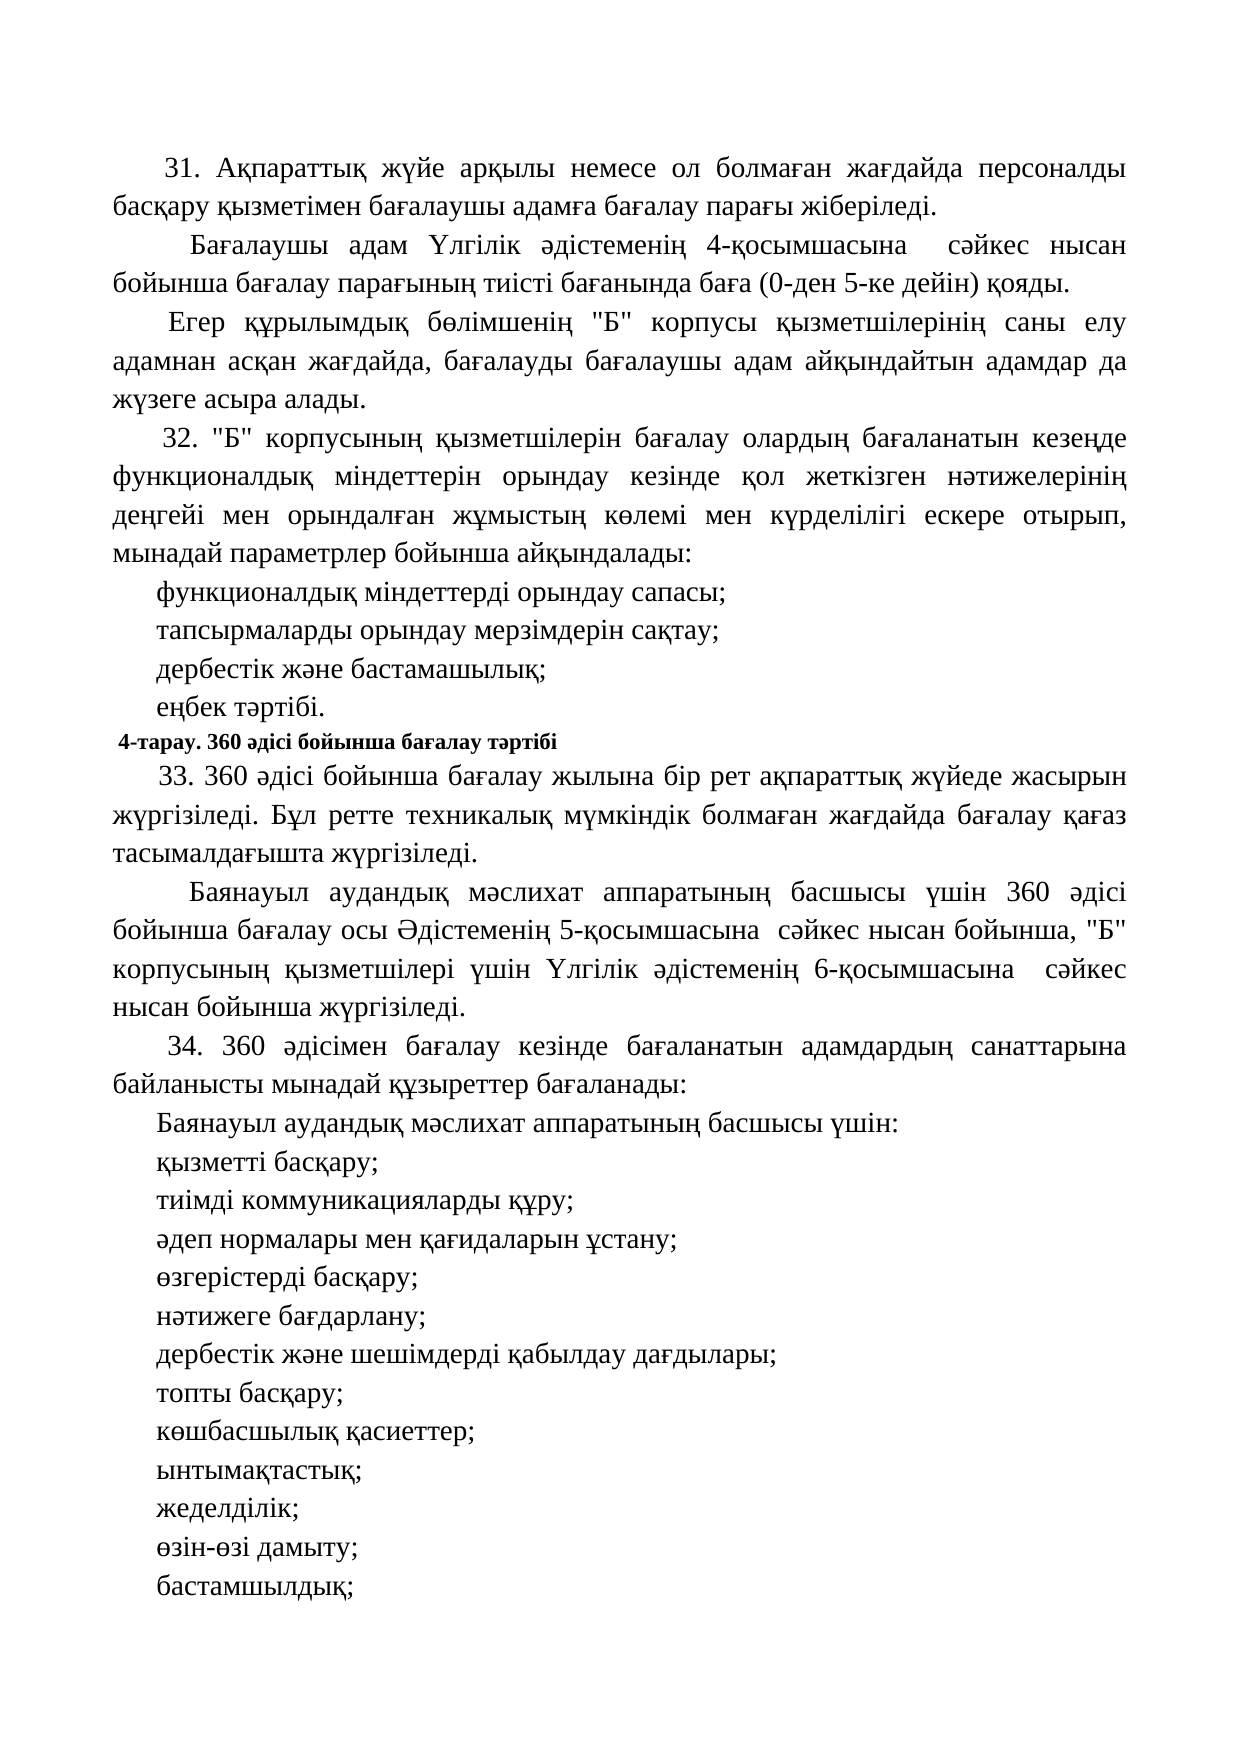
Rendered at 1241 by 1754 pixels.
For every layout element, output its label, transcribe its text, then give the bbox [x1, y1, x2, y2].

text қызметті басқару; [112, 1144, 1128, 1177]
text 33. 360 әдісі бойынша бағалау жылына бір рет ақпараттық жүйеде жасырын жүргізіледі. Бұл ретте техникалық мүмкіндік болмаған жағдайда бағалау қағаз тасымалдағышта жүргізіледі. [112, 758, 1128, 869]
text 4-тарау. 360 әдісі бойынша бағалау тәртібі [112, 728, 1128, 754]
text еңбек тәртібі. [112, 689, 1128, 723]
text көшбасшылық қасиеттер; [112, 1413, 1128, 1447]
text өзін-өзі дамыту; [112, 1529, 1128, 1563]
text Баянауыл аудандық мәслихат аппаратының басшысы үшін 360 әдісі бойынша бағалау осы Әдістеменің 5-қосымшасына сәйкес нысан бойынша, "Б" корпусының қызметшілері үшін Үлгілік әдістеменің 6-қосымшасына сәйкес нысан бойынша жүргізіледі. [112, 874, 1128, 1023]
text 32. "Б" корпусының қызметшілерін бағалау олардың бағаланатын кезеңде функционалдық міндеттерін орындау кезінде қол жеткізген нәтижелерінің деңгейі мен орындалған жұмыстың көлемі мен күрделілігі ескере отырып, мынадай параметрлер бойынша айқындалады: [112, 420, 1128, 569]
text тапсырмаларды орындау мерзімдерін сақтау; [112, 612, 1128, 646]
text функционалдық міндеттерді орындау сапасы; [112, 574, 1128, 607]
text өзгерістерді басқару; [112, 1259, 1128, 1293]
text әдеп нормалары мен қағидаларын ұстану; [112, 1221, 1128, 1254]
text жеделділік; [112, 1491, 1128, 1524]
text ынтымақтастық; [112, 1452, 1128, 1486]
text тиімді коммуникацияларды құру; [112, 1182, 1128, 1216]
text Баянауыл аудандық мәслихат аппаратының басшысы үшін: [112, 1105, 1128, 1139]
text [112, 1336, 1128, 1370]
text бастамшылдық; [112, 1568, 1128, 1601]
text 34. 360 әдісімен бағалау кезінде бағаланатын адамдардың санаттарына байланысты мынадай құзыреттер бағаланады: [112, 1028, 1128, 1100]
text Бағалаушы адам Үлгілік әдістеменің 4-қосымшасына сәйкес нысан бойынша бағалау парағының тиісті бағанында баға (0-ден 5-ке дейін) қояды. [112, 227, 1128, 299]
text топты басқару; [112, 1375, 1128, 1408]
text Егер құрылымдық бөлімшенің "Б" корпусы қызметшілерінің саны елу адамнан асқан жағдайда, бағалауды бағалаушы адам айқындайтын адамдар да жүзеге асыра алады. [112, 304, 1128, 415]
text нәтижеге бағдарлану; [112, 1298, 1128, 1331]
text 31. Ақпараттық жүйе арқылы немесе ол болмаған жағдайда персоналды басқару қызметімен бағалаушы адамға бағалау парағы жіберіледі. [112, 150, 1128, 222]
text дербестік және бастамашылық; [112, 651, 1128, 684]
